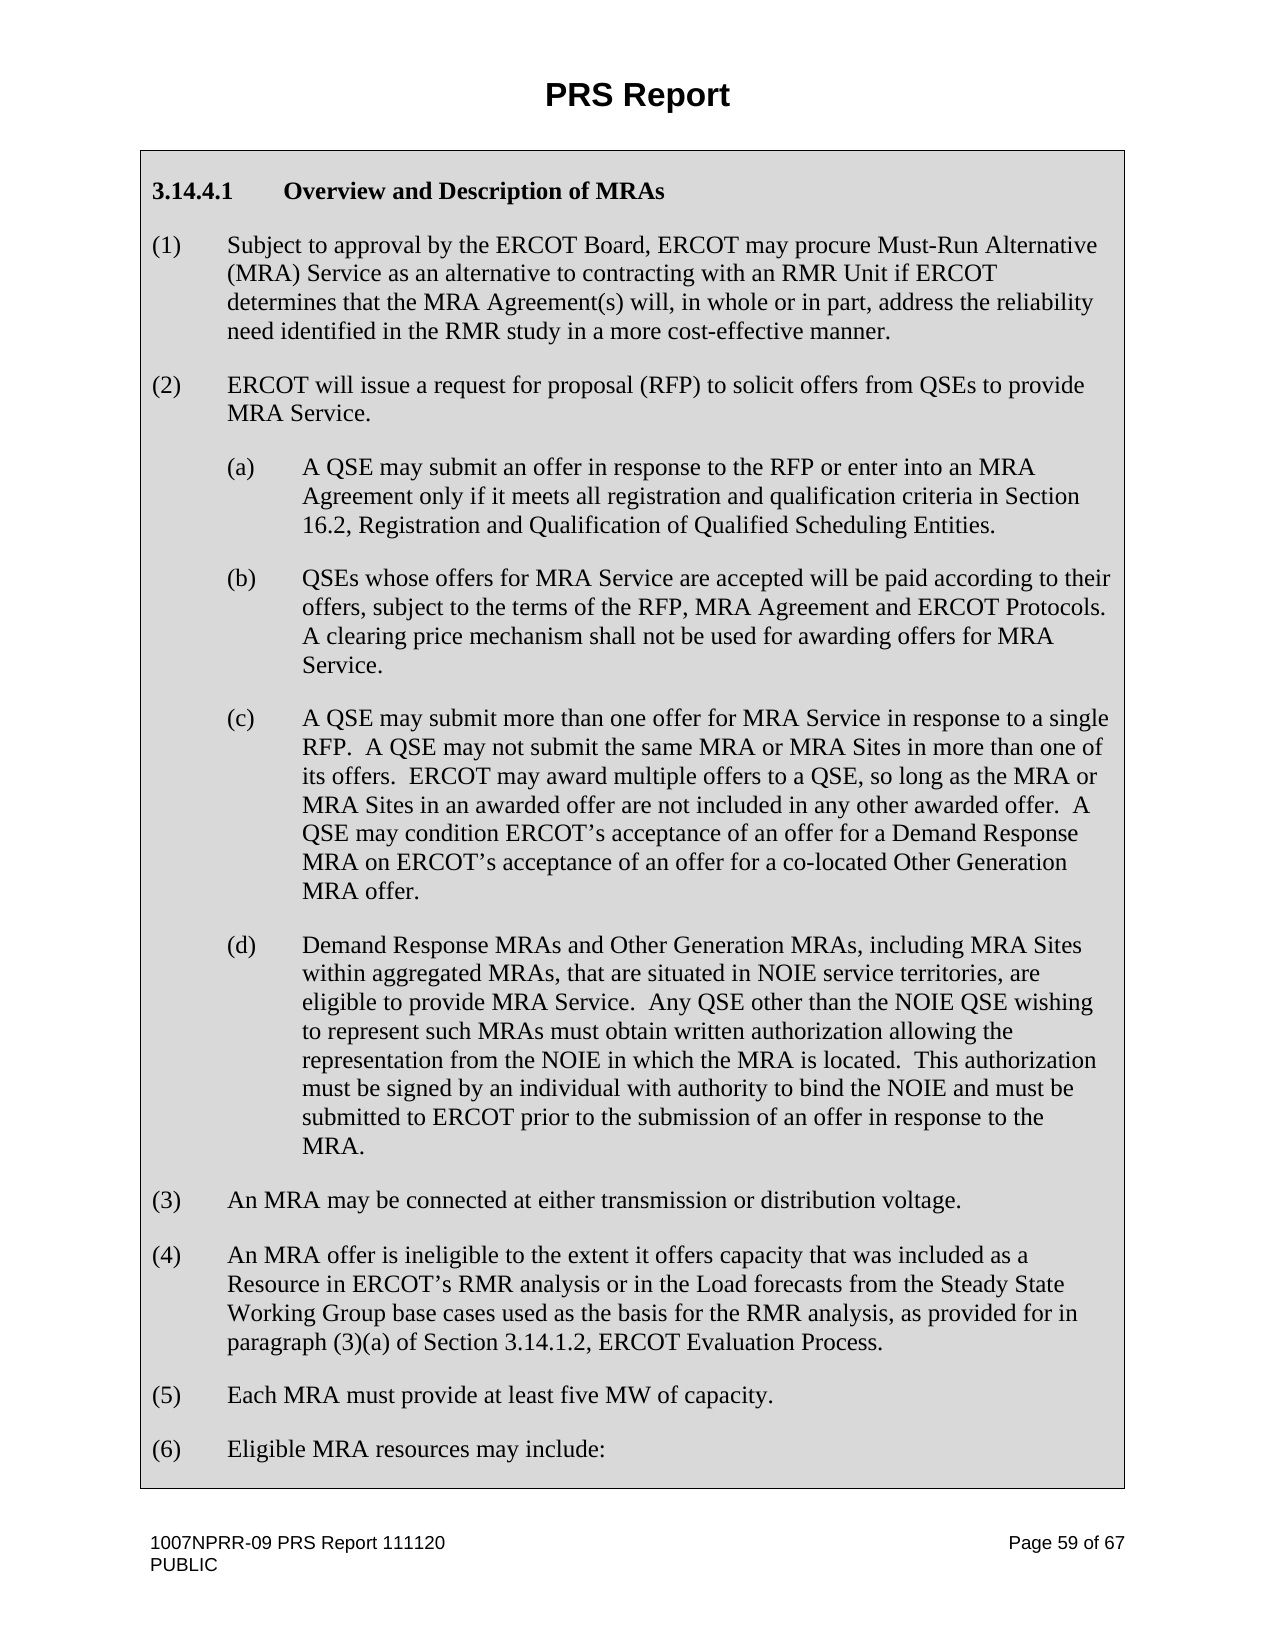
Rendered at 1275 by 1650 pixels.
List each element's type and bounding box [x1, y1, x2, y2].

table_header [141, 151, 1124, 1488]
